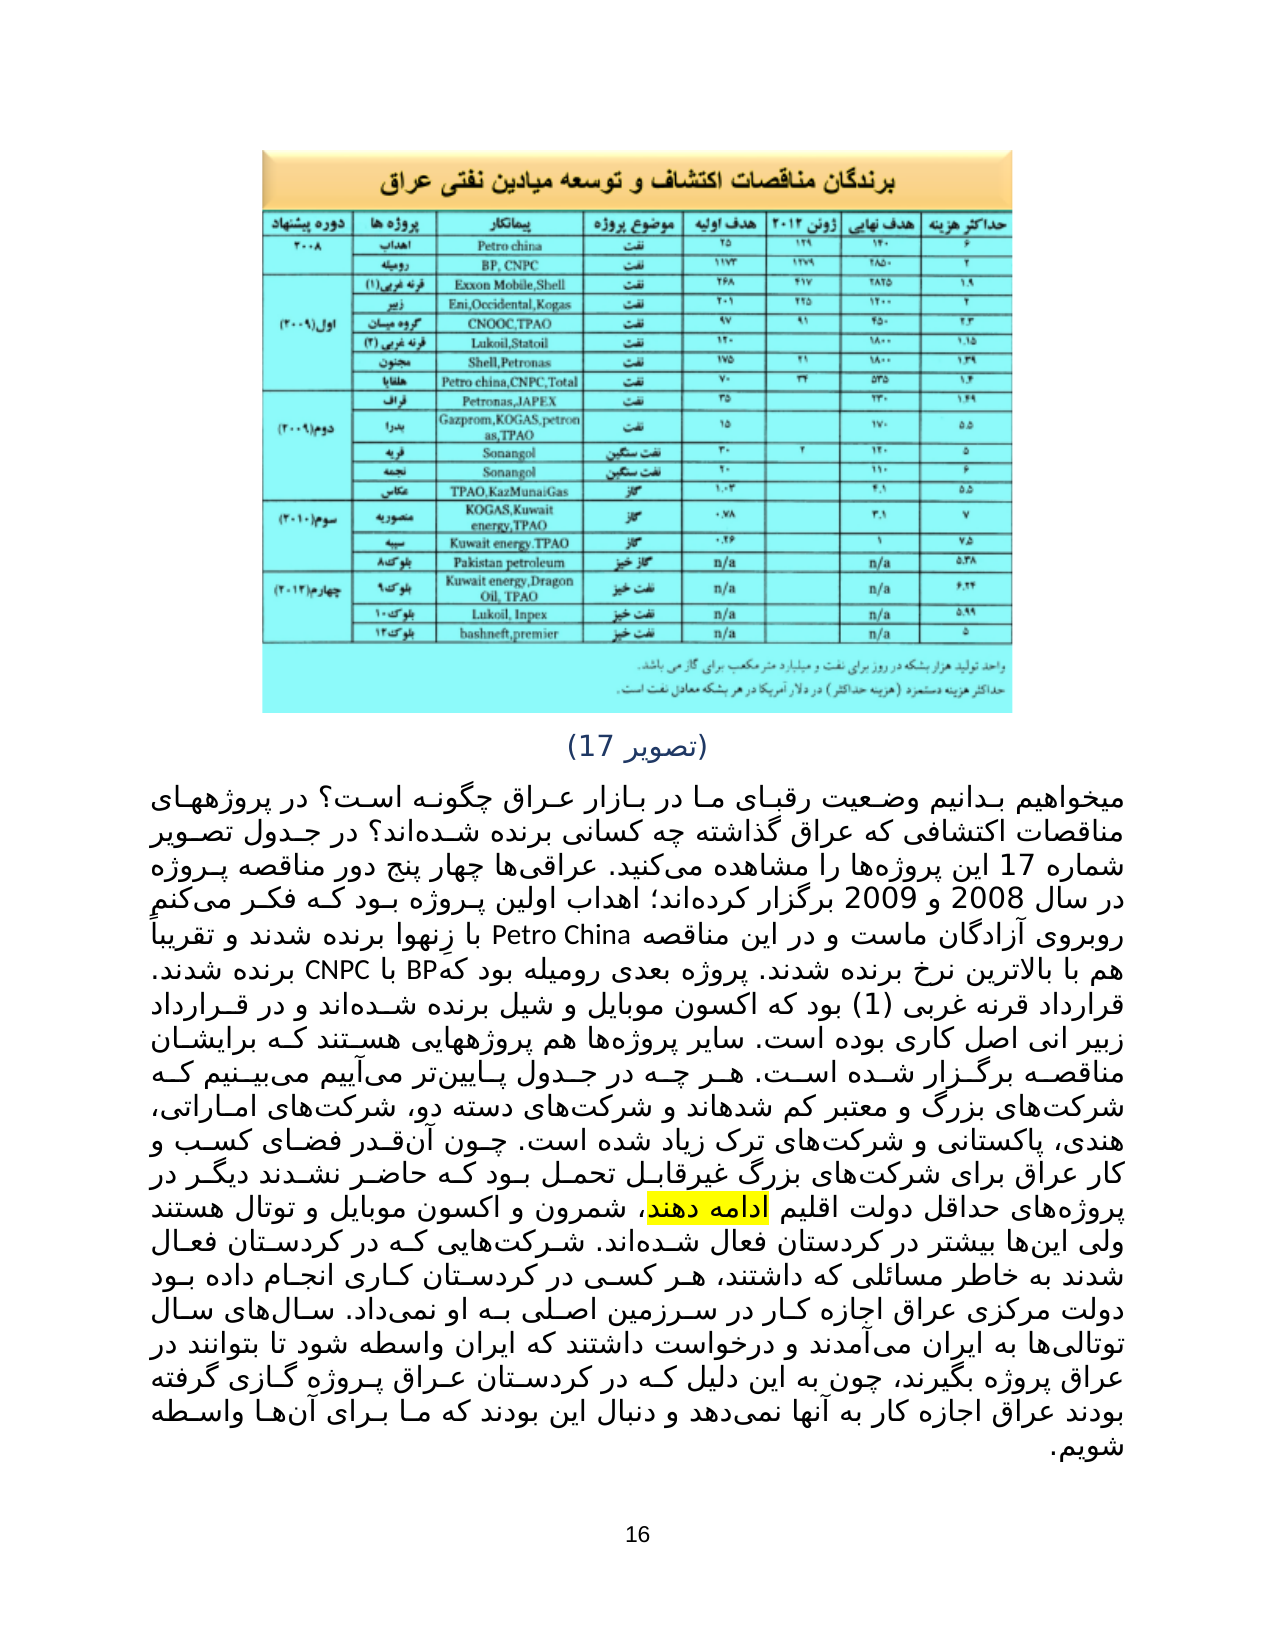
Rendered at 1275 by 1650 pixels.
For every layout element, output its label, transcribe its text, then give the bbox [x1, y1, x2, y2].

text می‎خواهیم بدانیم وضعیت رقبای ما در بازار عراق چگونه است؟ در پروژه‎های مناقصات اکتشافی که عراق گذاشته چه کسانی برنده شده‌اند؟ در جدول تصویر شماره 17 این پروژه‌ها را مشاهده می‌کنید. عراقی‌ها چهار پنج دور مناقصه پروژه‌ در سال 2008 و 2009 برگزار کرده‌اند؛ اهداب اولین پروژه بود که فکر می‌کنم روبروی آزادگان ماست و در این مناقصه Petro China با زِنهوا برنده شدند و تقریباً هم با بالاترین نرخ برنده شدند. پروژه بعدی رومیله بود کهBP با CNPC برنده شدند. قرارداد قرنه غربی (1) بود که اکسون موبایل و شیل برنده شده‌اند و در قرارداد زبیر انی اصل کاری بوده است. سایر پروژه‌ها هم پروژه‎هایی هستند که برایشان مناقصه برگزار شده است. هر چه در جدول پایین‌تر می‌آییم می‌بینیم که شرکت‌های بزرگ و معتبر کم شده‎اند و شرکت‌های دسته دو، شرکت‌های اماراتی، هندی، پاکستانی و شرکت‌های ترک زیاد شده است. چون آن‌قدر فضای کسب و کار عراق برای شرکت‌های بزرگ غیرقابل تحمل بود که حاضر نشدند دیگر در پروژه‌های حداقل دولت اقلیم ادامه دهند، شمرون و اکسون موبایل و توتال هستند ولی این‌ها بیشتر در کردستان فعال شده‌اند. شرکت‌هایی که در کردستان فعال شدند به خاطر مسائلی که داشتند، هر کسی در کردستان کاری انجام داده بود دولت مرکزی عراق اجازه کار در سرزمین اصلی به او نمی‌داد. سال‌های سال توتالی‌ها به ایران می‌آمدند و درخواست داشتند که ایران واسطه شود تا بتوانند در عراق پروژه بگیرند، چون به این دلیل که در کردستان عراق پروژه گازی گرفته‎ بودند عراق اجازه کار به آنها نمی‌دهد و دنبال این بودند که ما برای آن‌ها واسطه شویم. [150, 780, 1125, 1462]
picture [262, 150, 1013, 713]
text (تصویر 17) [150, 729, 1125, 763]
